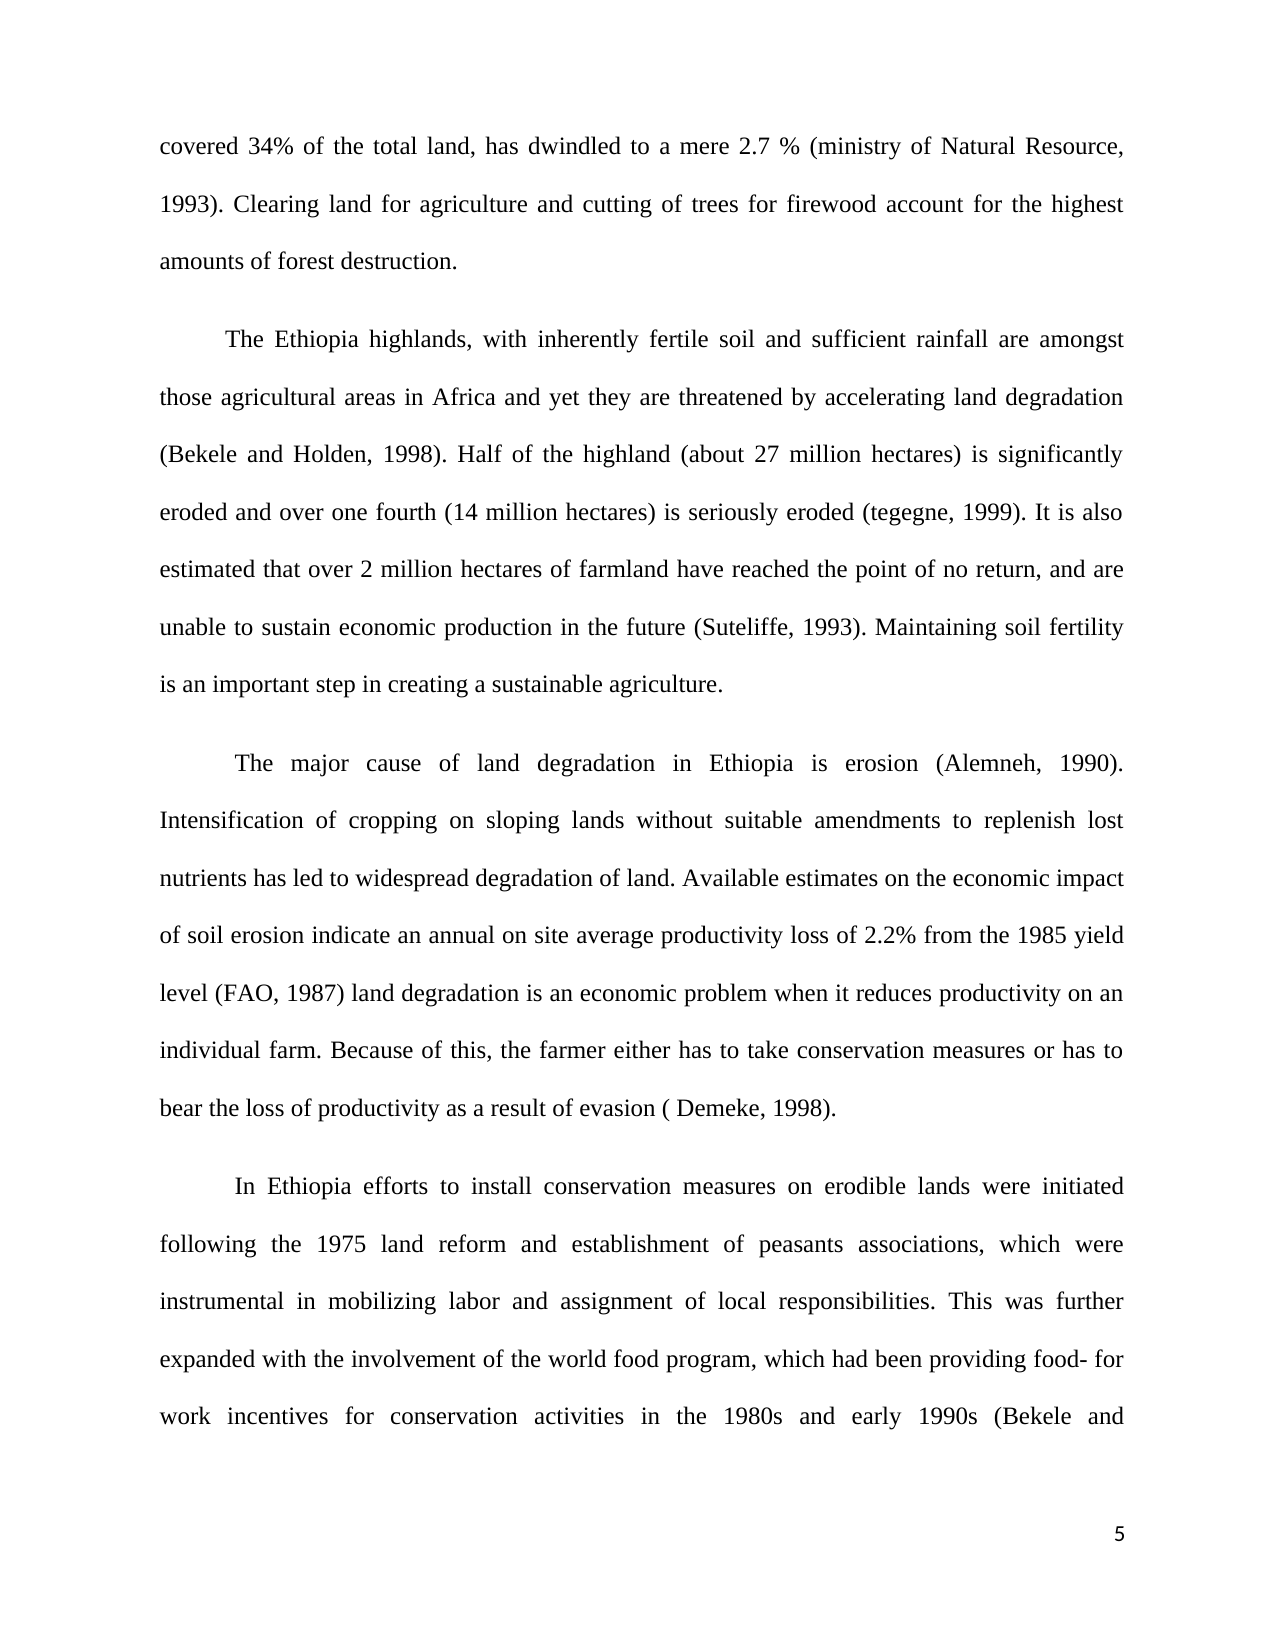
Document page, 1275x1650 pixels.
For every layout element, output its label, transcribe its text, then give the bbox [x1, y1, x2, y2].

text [159, 131, 1125, 275]
text The Ethiopia highlands, with inherently fertile soil and sufficient rainfall are amongst those agricultural areas in Africa and yet they are threatened by accelerating land degradation (Bekele and Holden, 1998). Half of the highland (about 27 million hectares) is significantly eroded and over one fourth (14 million hectares) is seriously eroded (tegegne, 1999). It is also estimated that over 2 million hectares of farmland have reached the point of no return, and are unable to sustain economic production in the future (Suteliffe, 1993). Maintaining soil fertility is an important step in creating a sustainable agriculture. [159, 324, 1125, 698]
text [159, 1171, 1125, 1430]
text The major cause of land degradation in Ethiopia is erosion (Alemneh, 1990). Intensification of cropping on sloping lands without suitable amendments to replenish lost nutrients has led to widespread degradation of land. Available estimates on the economic impact of soil erosion indicate an annual on site average productivity loss of 2.2% from the 1985 yield level (FAO, 1987) land degradation is an economic problem when it reduces productivity on an individual farm. Because of this, the farmer either has to take conservation measures or has to bear the loss of productivity as a result of evasion ( Demeke, 1998). [159, 748, 1125, 1122]
